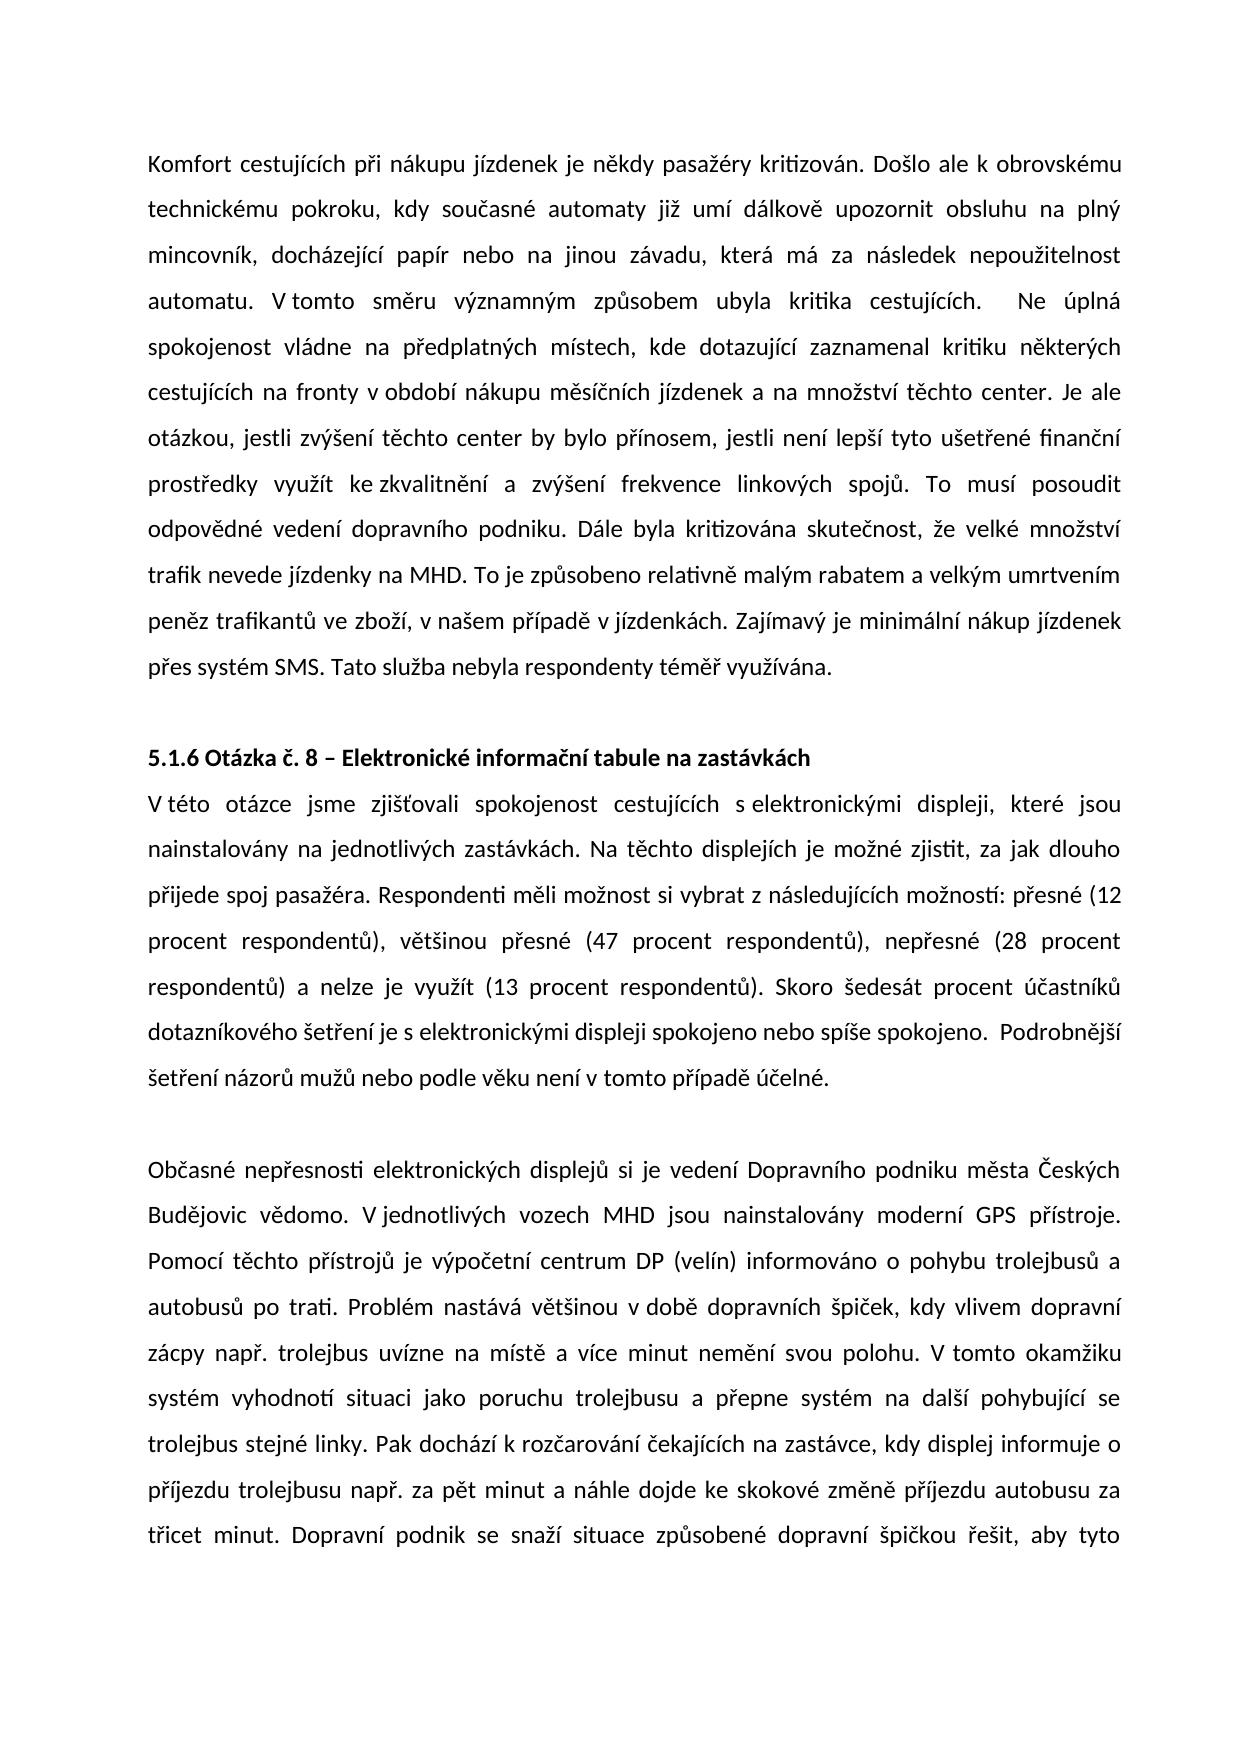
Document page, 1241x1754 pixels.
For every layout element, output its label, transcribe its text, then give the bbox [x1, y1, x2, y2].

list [148, 1154, 1122, 1550]
list 5.1.6 Otázka č. 8 – Elektronické informační tabule na zastávkách [148, 742, 1122, 773]
list Komfort cestujících při nákupu jízdenek je někdy pasažéry kritizován. Došlo ale k obrovskému technickému pokroku, kdy současné automaty již umí dálkově upozornit obsluhu na plný mincovník, docházející papír nebo na jinou závadu, která má za následek nepoužitelnost automatu. V tomto směru významným způsobem ubyla kritika cestujících. Ne úplná spokojenost vládne na předplatných místech, kde dotazující zaznamenal kritiku některých cestujících na fronty v období nákupu měsíčních jízdenek a na množství těchto center. Je ale otázkou, jestli zvýšení těchto center by bylo přínosem, jestli není lepší tyto ušetřené finanční prostředky využít ke zkvalitnění a zvýšení frekvence linkových spojů. To musí posoudit odpovědné vedení dopravního podniku. Dále byla kritizována skutečnost, že velké množství trafik nevede jízdenky na MHD. To je způsobeno relativně malým rabatem a velkým umrtvením peněz trafikantů ve zboží, v našem případě v jízdenkách. Zajímavý je minimální nákup jízdenek přes systém SMS. Tato služba nebyla respondenty téměř využívána. [148, 148, 1122, 681]
list V této otázce jsme zjišťovali spokojenost cestujících s elektronickými displeji, které jsou nainstalovány na jednotlivých zastávkách. Na těchto displejích je možné zjistit, za jak dlouho přijede spoj pasažéra. Respondenti měli možnost si vybrat z následujících možností: přesné (12 procent respondentů), většinou přesné (47 procent respondentů), nepřesné (28 procent respondentů) a nelze je využít (13 procent respondentů). Skoro šedesát procent účastníků dotazníkového šetření je s elektronickými displeji spokojeno nebo spíše spokojeno. Podrobnější šetření názorů mužů nebo podle věku není v tomto případě účelné. [148, 788, 1122, 1093]
